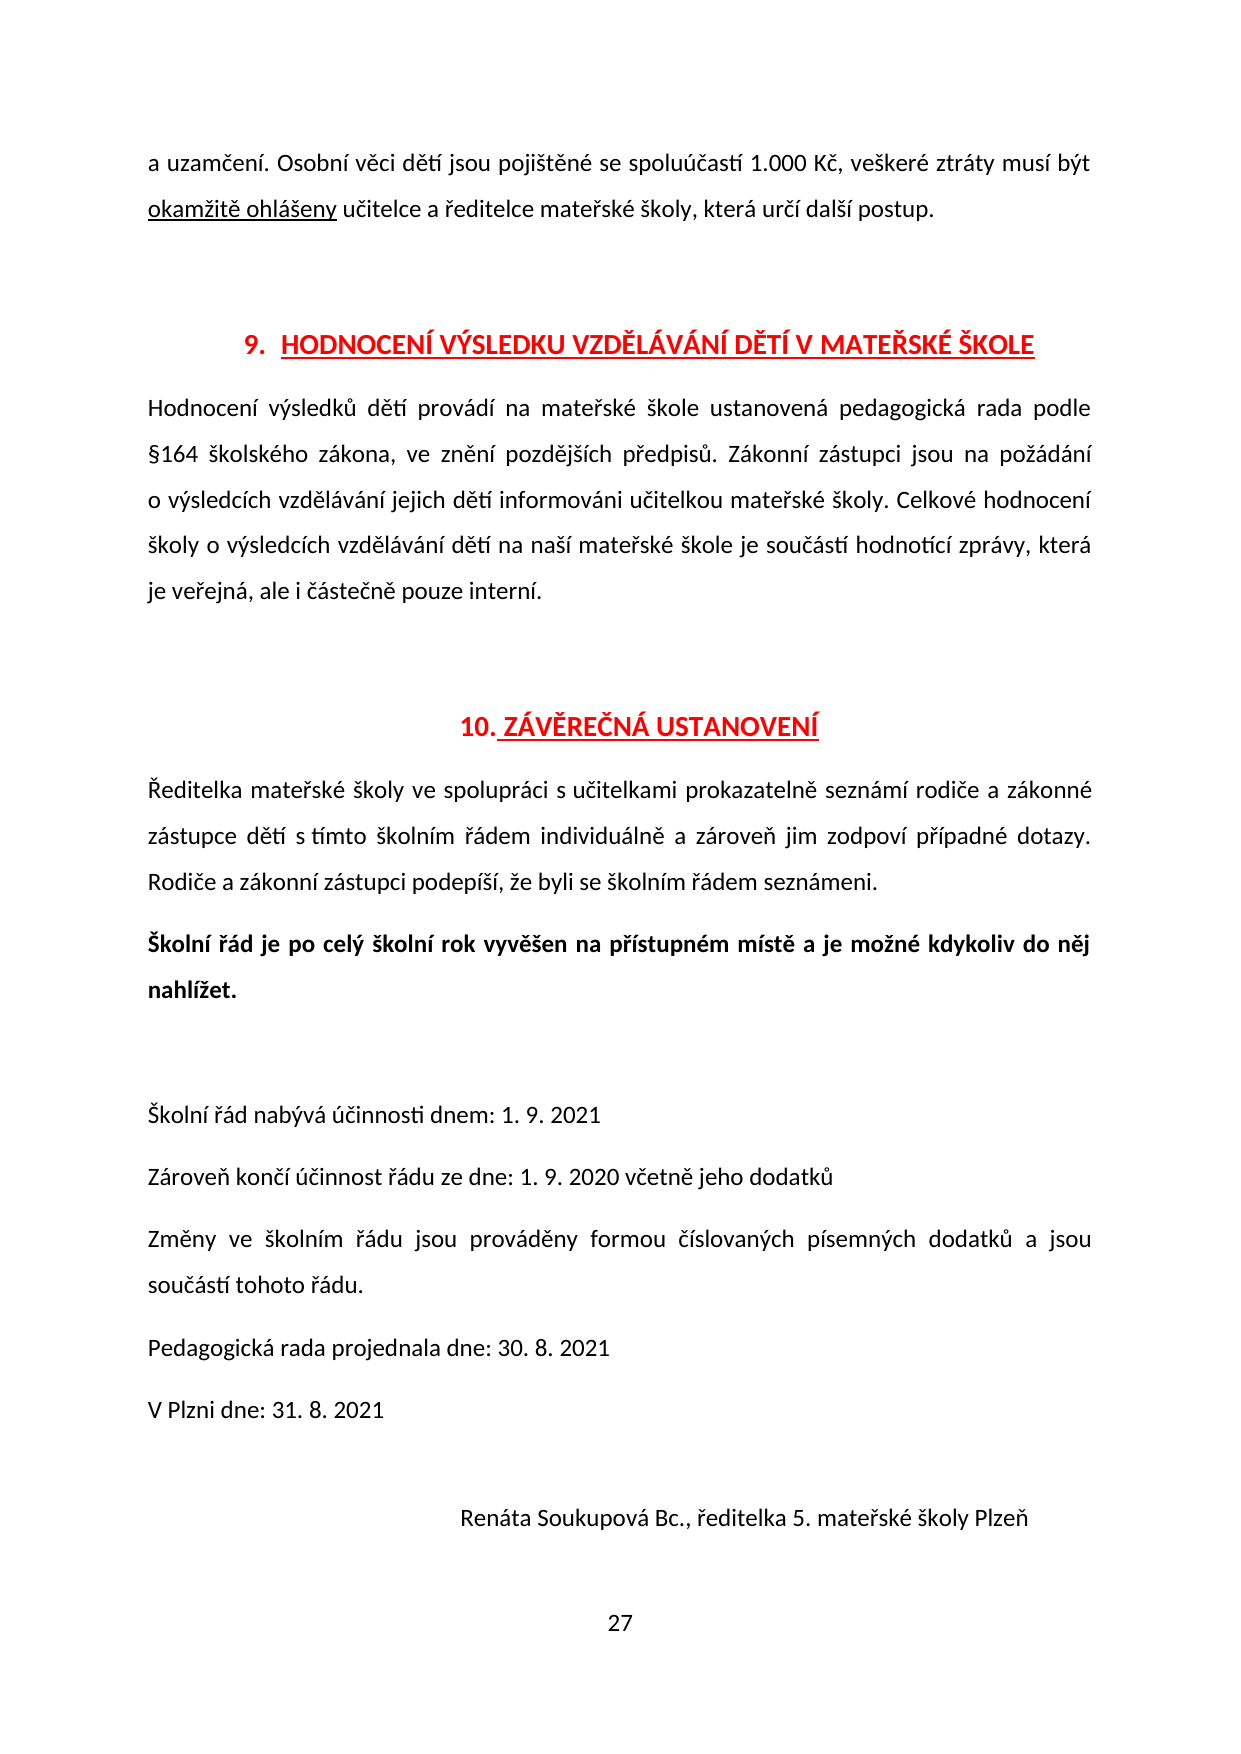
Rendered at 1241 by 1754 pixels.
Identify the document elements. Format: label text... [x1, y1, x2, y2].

text Hodnocení výsledků dětí provádí na mateřské škole ustanovená pedagogická rada podle §164 školského zákona, ve znění pozdějších předpisů. Zákonní zástupci jsou na požádání o výsledcích vzdělávání jejich dětí informováni učitelkou mateřské školy. Celkové hodnocení školy o výsledcích vzdělávání dětí na naší mateřské škole je součástí hodnotící zprávy, která je veřejná, ale i částečně pouze interní. [148, 392, 1093, 606]
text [148, 148, 1093, 224]
text Změny ve školním řádu jsou prováděny formou číslovaných písemných dodatků a jsou součástí tohoto řádu. [148, 1223, 1093, 1300]
text Školní řád je po celý školní rok vyvěšen na přístupném místě a je možné kdykoliv do něj nahlížet. [148, 928, 1093, 1004]
subtitle ZÁVĚREČNÁ USTANOVENÍ [185, 708, 1093, 744]
text Zároveň končí účinnost řádu ze dne: 1. 9. 2020 včetně jeho dodatků [148, 1161, 1093, 1192]
text Ředitelka mateřské školy ve spolupráci s učitelkami prokazatelně seznámí rodiče a zákonné zástupce dětí s tímto školním řádem individuálně a zároveň jim zodpoví případné dotazy. Rodiče a zákonní zástupci podepíší, že byli se školním řádem seznámeni. [148, 774, 1093, 896]
text Pedagogická rada projednala dne: 30. 8. 2021 [148, 1332, 1093, 1362]
text V Plzni dne: 31. 8. 2021 [148, 1394, 1093, 1424]
subtitle HODNOCENÍ VÝSLEDKU VZDĚLÁVÁNÍ DĚTÍ V MATEŘSKÉ ŠKOLE [185, 326, 1093, 362]
text Renáta Soukupová Bc., ředitelka 5. mateřské školy Plzeň [155, 1502, 1093, 1533]
text Školní řád nabývá účinnosti dnem: 1. 9. 2021 [148, 1099, 1093, 1129]
